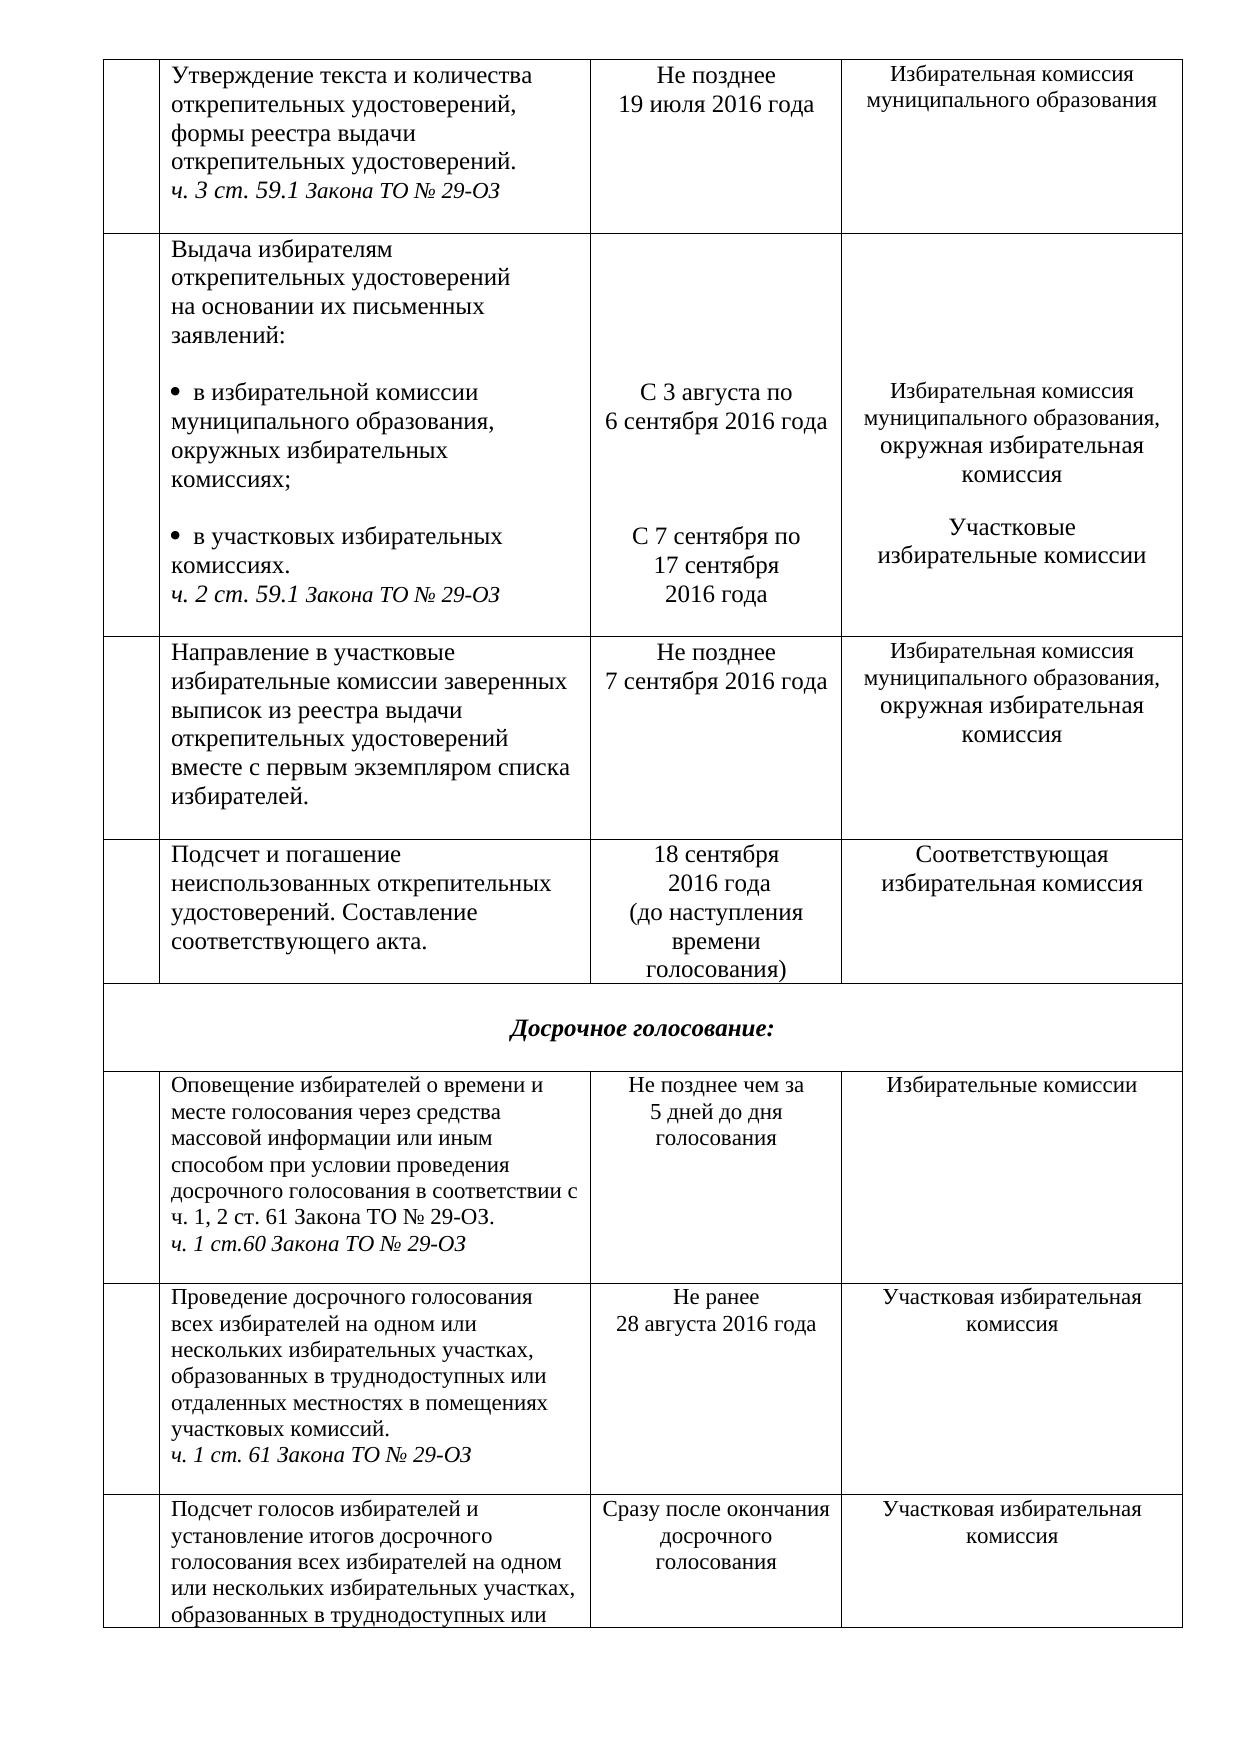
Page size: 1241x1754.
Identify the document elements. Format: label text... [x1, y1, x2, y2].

table_cell Не ранее 28 августа 2016 года [591, 1284, 841, 1494]
table_cell Участковая избирательная комиссия [842, 1284, 1182, 1494]
table_cell Не позднее 19 июля 2016 года [591, 60, 841, 233]
table_cell Утверждение текста и количества открепительных удостоверений, формы реестра выдачи открепительных удостоверений. ч. 3 ст. 59.1 Закона ТО № 29-ОЗ [160, 60, 590, 233]
table_cell [104, 1284, 159, 1494]
table_cell Выдача избирателям открепительных удостоверений на основании их письменных заявлений: в избирательной комиссии муниципального образования, окружных избирательных комиссиях; в участковых избирательных комиссиях. ч. 2 ст. 59.1 Закона ТО № 29-ОЗ [160, 234, 590, 636]
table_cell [842, 1495, 1182, 1627]
table_cell Избирательная комиссия муниципального образования, окружная избирательная комиссия [842, 637, 1182, 838]
table_cell Подсчет и погашение неиспользованных открепительных удостоверений. Составление соответствующего акта. [160, 840, 590, 983]
table_cell [104, 1495, 159, 1627]
table_cell С 3 августа по 6 сентября 2016 года С 7 сентября по 17 сентября 2016 года [591, 234, 841, 636]
table_cell Оповещение избирателей о времени и месте голосования через средства массовой информации или иным способом при условии проведения досрочного голосования в соответствии с ч. 1, 2 ст. 61 Закона ТО № 29-ОЗ. ч. 1 ст.60 Закона ТО № 29-ОЗ [160, 1072, 590, 1282]
table_cell [104, 637, 159, 838]
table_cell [160, 1495, 590, 1627]
table_cell Направление в участковые избирательные комиссии заверенных выписок из реестра выдачи открепительных удостоверений вместе с первым экземпляром списка избирателей. [160, 637, 590, 838]
table_cell 18 сентября 2016 года (до наступления времени голосования) [591, 840, 841, 983]
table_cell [591, 1495, 841, 1627]
table_cell Не позднее 7 сентября 2016 года [591, 637, 841, 838]
table_cell Избирательная комиссия муниципального образования, окружная избирательная комиссия Участковые избирательные комиссии [842, 234, 1182, 636]
table_cell Досрочное голосование: [104, 984, 1182, 1071]
table_cell [104, 234, 159, 636]
table_cell [104, 840, 159, 983]
table_cell [104, 1072, 159, 1282]
table_cell Избирательная комиссия муниципального образования [842, 60, 1182, 233]
table_cell [104, 60, 159, 233]
table_cell Соответствующая избирательная комиссия [842, 840, 1182, 983]
table_cell Не позднее чем за 5 дней до дня голосования [591, 1072, 841, 1282]
table_cell Избирательные комиссии [842, 1072, 1182, 1282]
table_cell Проведение досрочного голосования всех избирателей на одном или нескольких избирательных участках, образованных в труднодоступных или отдаленных местностях в помещениях участковых комиссий. ч. 1 ст. 61 Закона ТО № 29-ОЗ [160, 1284, 590, 1494]
